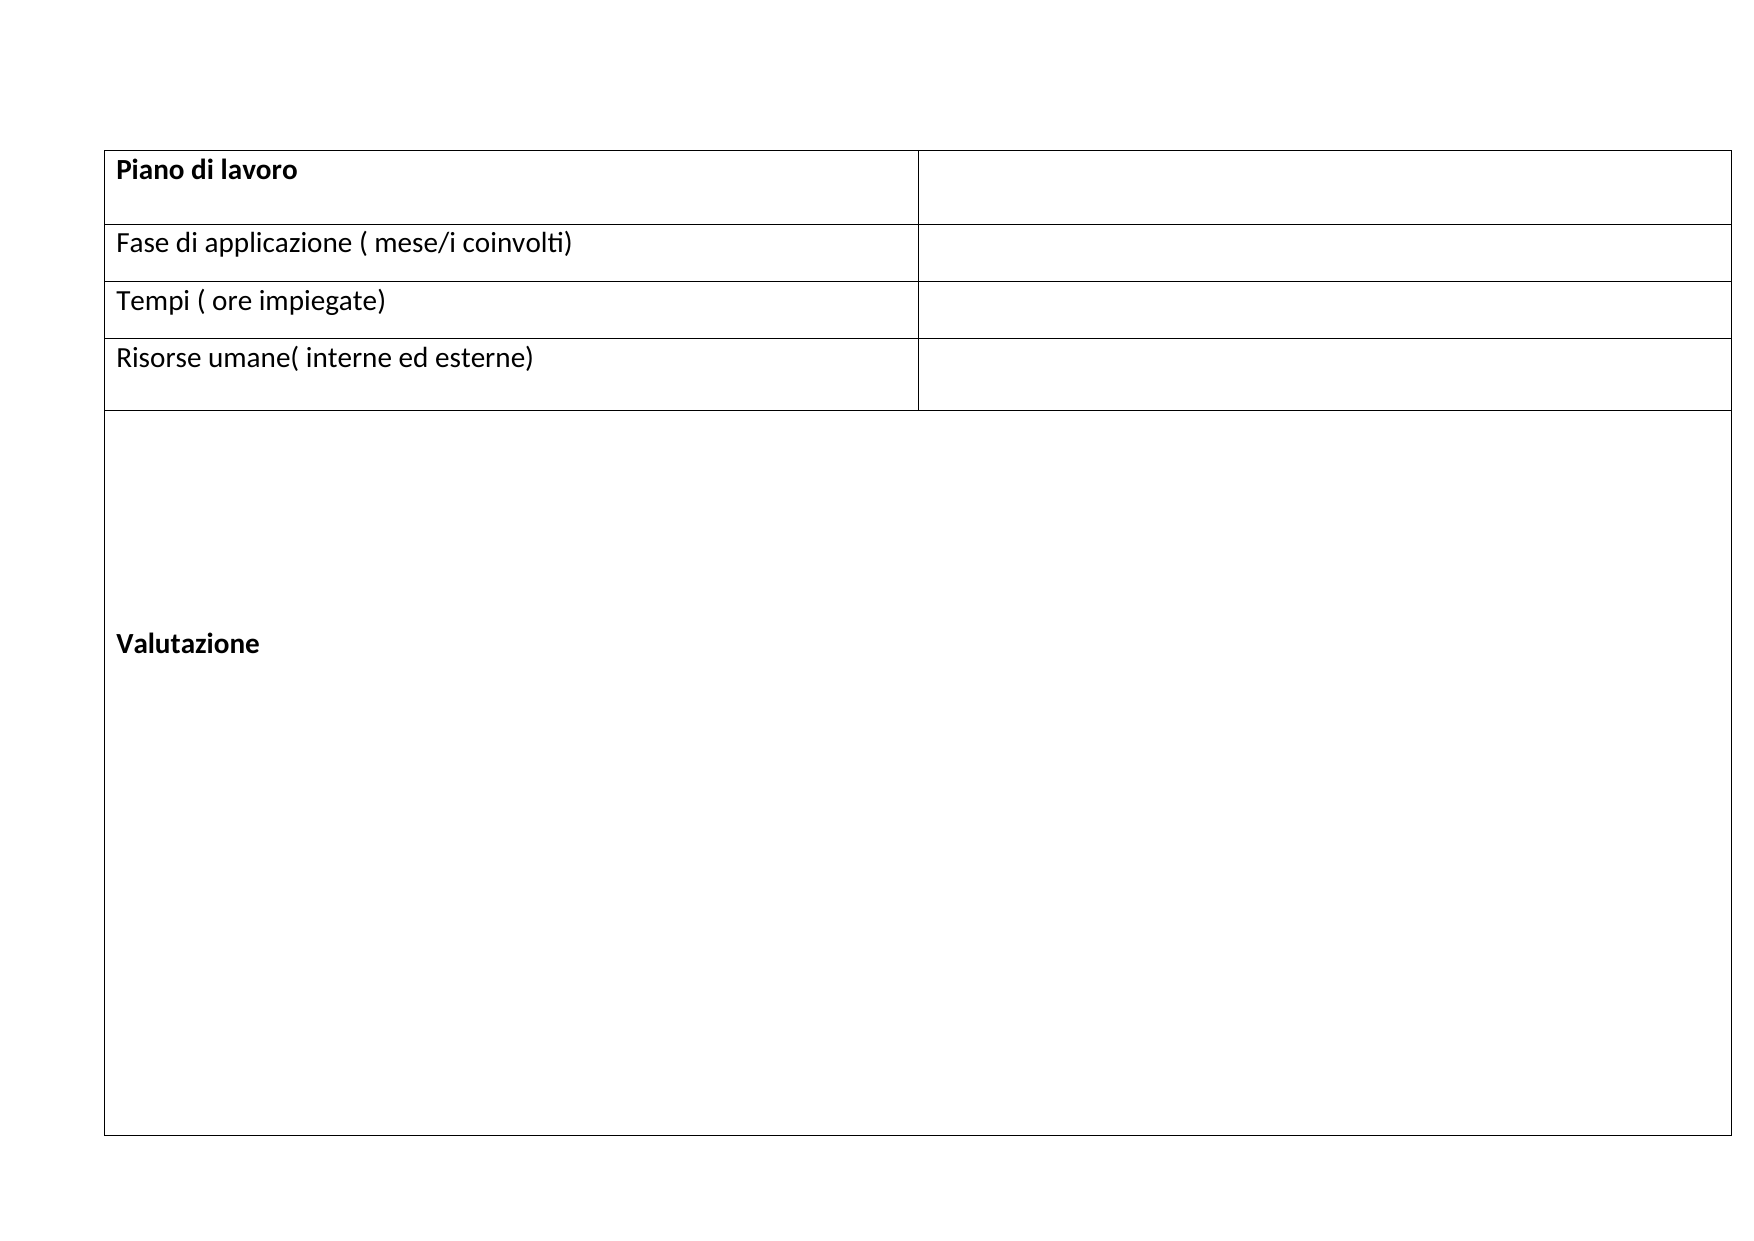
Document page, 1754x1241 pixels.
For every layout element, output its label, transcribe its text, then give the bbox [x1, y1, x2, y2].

table_cell Valutazione [105, 411, 1731, 1135]
table_header [919, 151, 1731, 223]
table_cell Fase di applicazione ( mese/i coinvolti) [105, 225, 918, 281]
table_cell [919, 225, 1731, 281]
table_cell [919, 339, 1731, 410]
table_cell Risorse umane( interne ed esterne) [105, 339, 918, 410]
table_cell Tempi ( ore impiegate) [105, 282, 918, 338]
table_header Piano di lavoro [105, 151, 918, 223]
table_cell [919, 282, 1731, 338]
